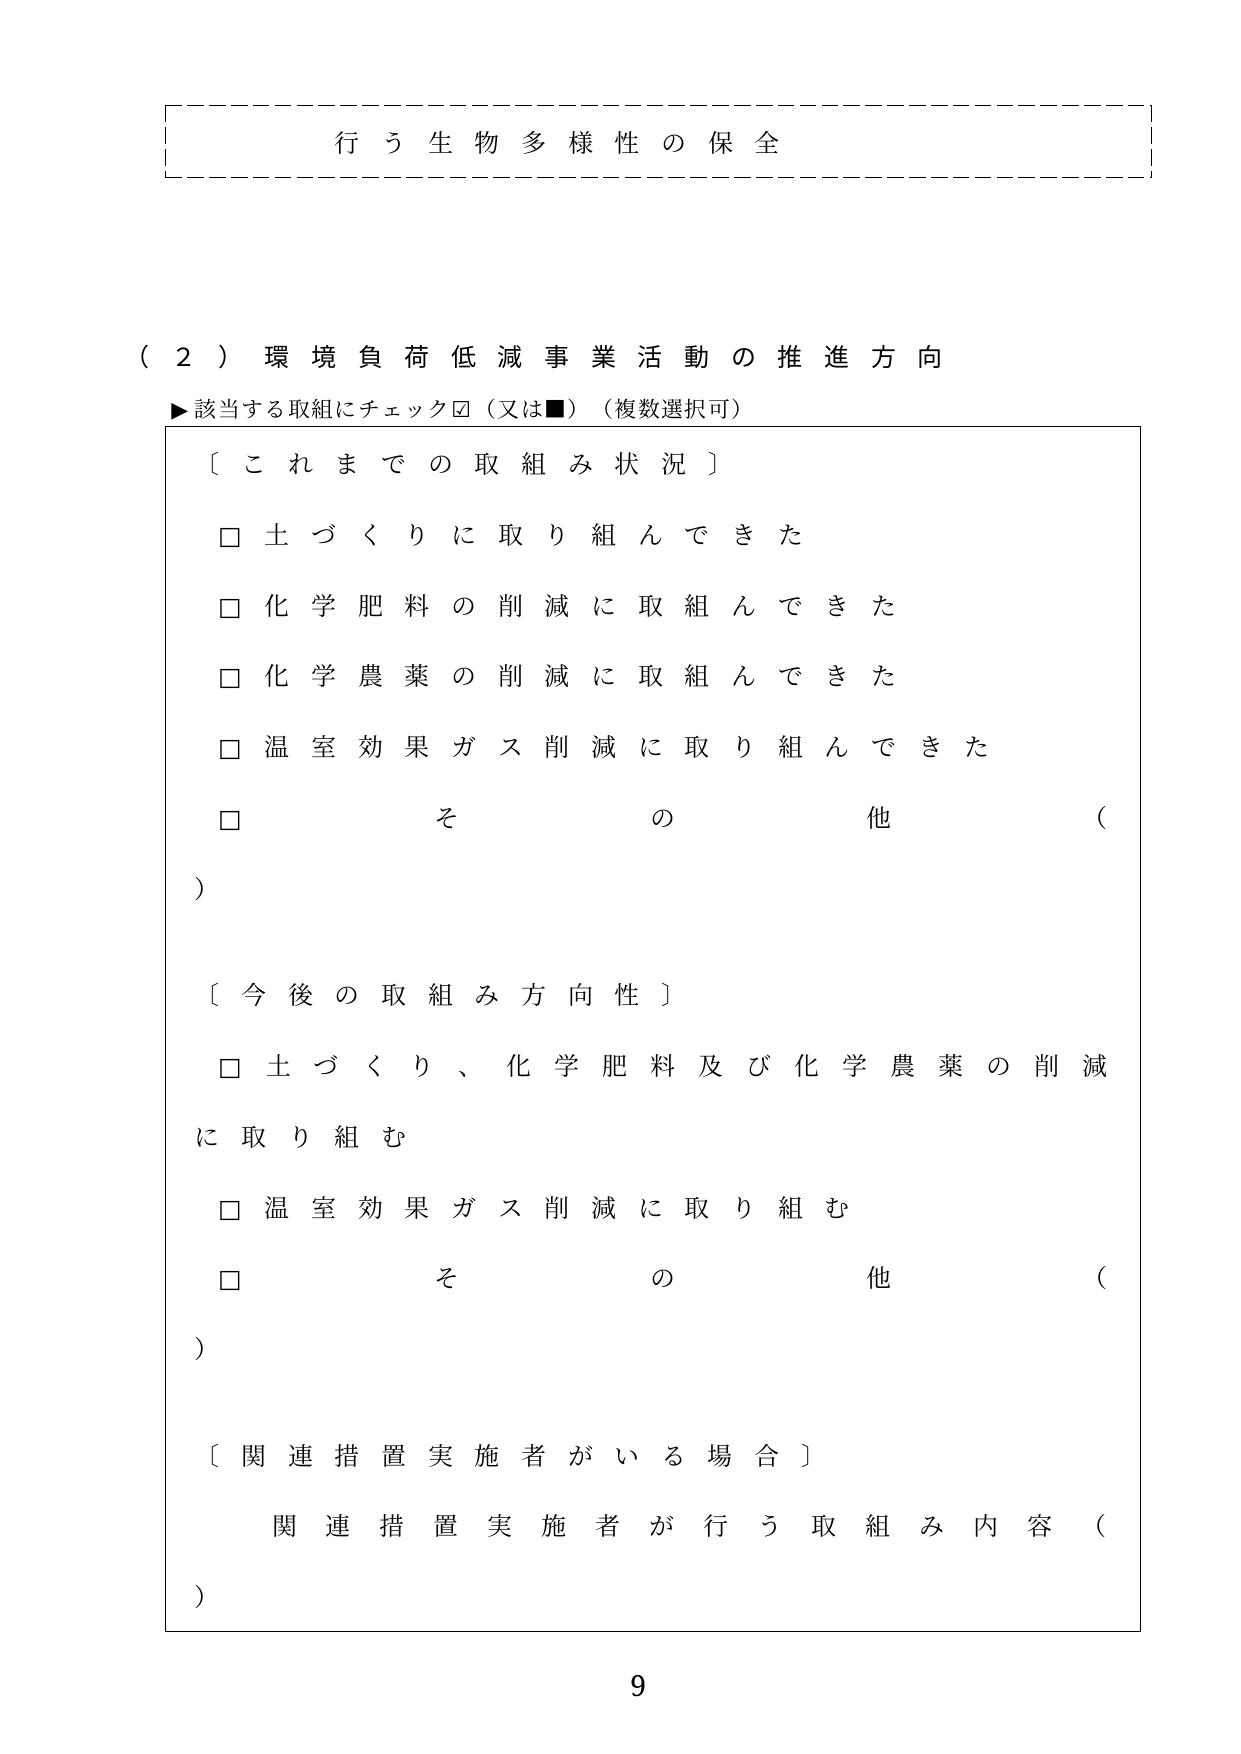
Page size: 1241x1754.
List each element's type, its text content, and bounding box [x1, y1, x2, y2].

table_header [166, 105, 1151, 177]
text ▶該当する取組にチェック☑（又は■）（複数選択可） [124, 391, 1151, 426]
text （２）環境負荷低減事業活動の推進方向 [124, 320, 1151, 391]
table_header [166, 427, 1140, 1631]
